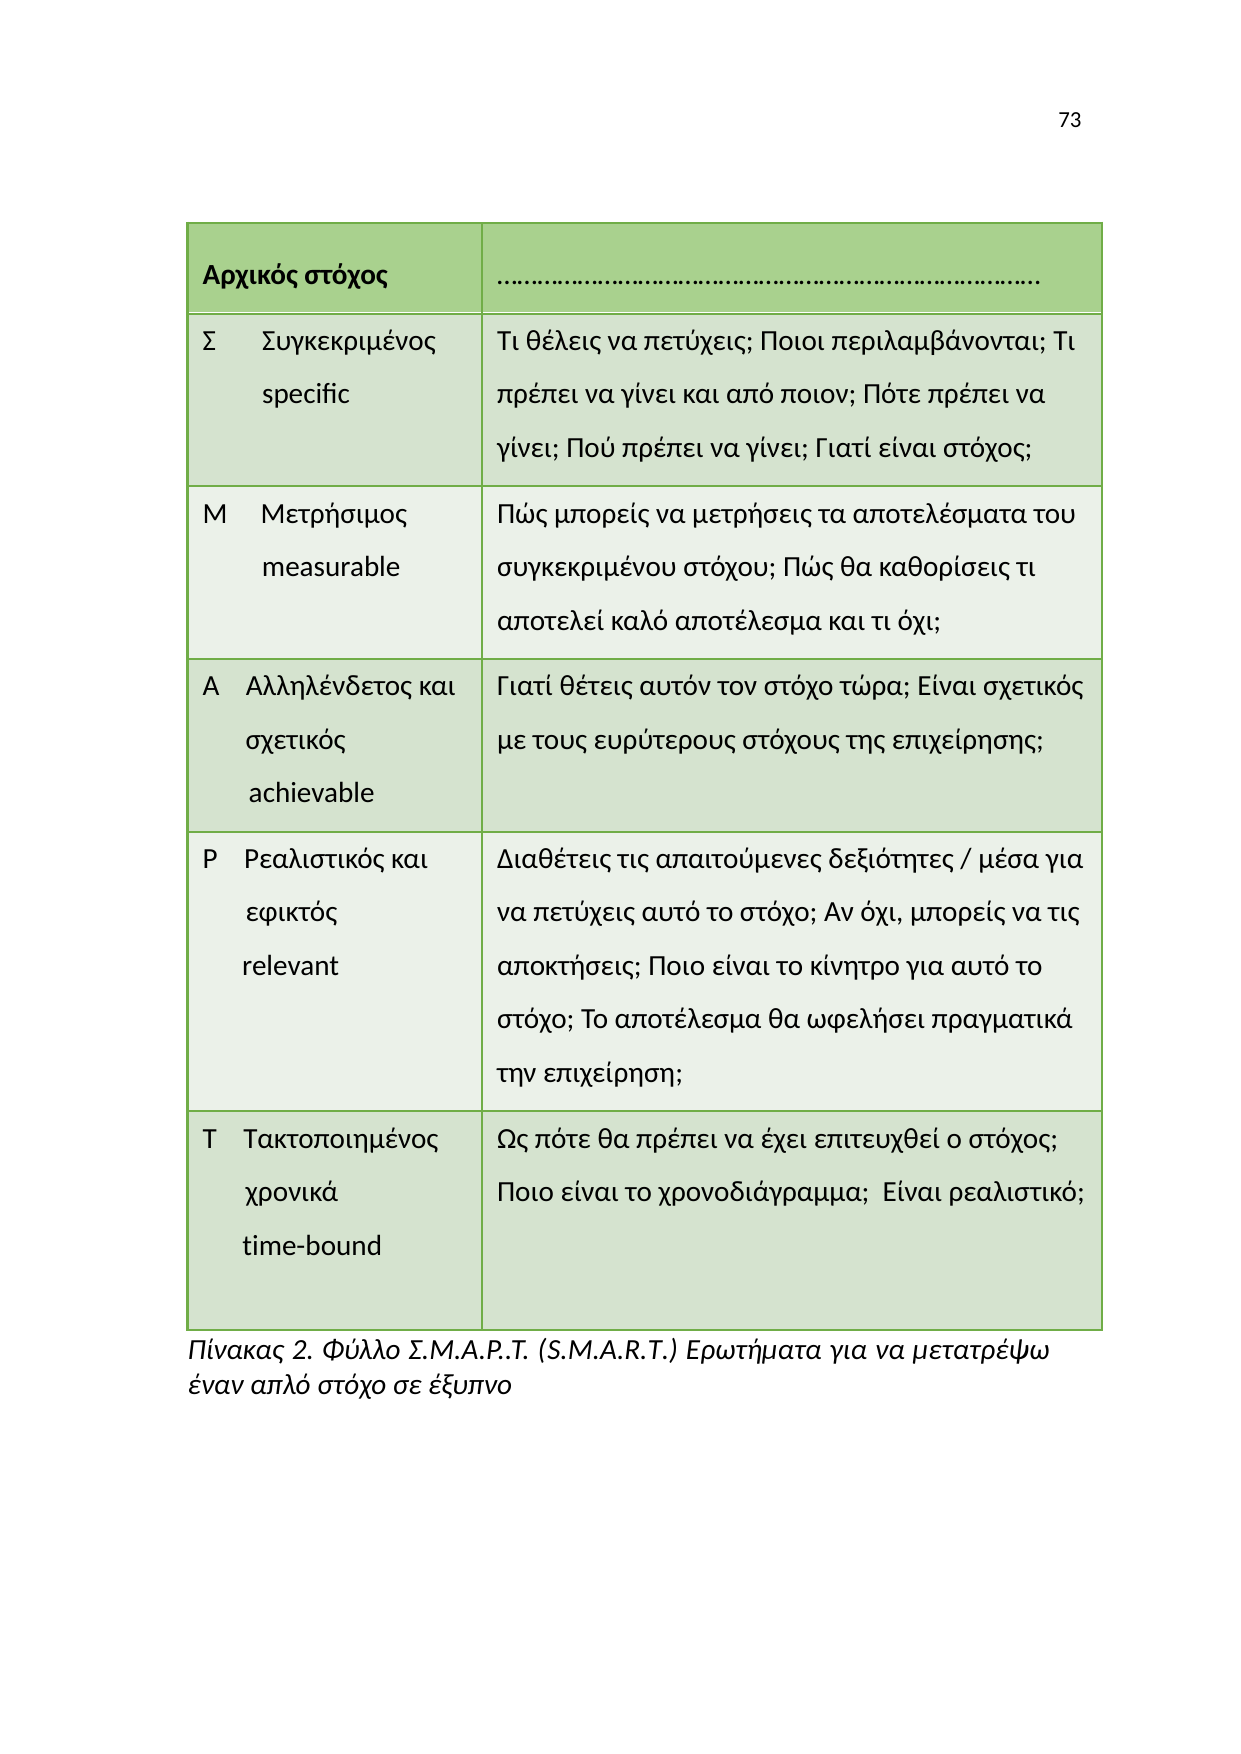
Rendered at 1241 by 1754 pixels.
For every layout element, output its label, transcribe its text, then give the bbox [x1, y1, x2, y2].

table_cell Γιατί θέτεις αυτόν τον στόχο τώρα; Είναι σχετικός με τους ευρύτερους στόχους της επιχείρησης; [483, 660, 1101, 831]
table_cell Πώς μπορείς να μετρήσεις τα αποτελέσματα του συγκεκριμένου στόχου; Πώς θα καθορίσεις τι αποτελεί καλό αποτέλεσμα και τι όχι; [483, 487, 1101, 658]
table_cell T Τακτοποιημένος χρονικά time-bound [189, 1112, 481, 1329]
table_cell Τι θέλεις να πετύχεις; Ποιοι περιλαμβάνονται; Τι πρέπει να γίνει και από ποιον; Πότε πρέπει να γίνει; Πού πρέπει να γίνει; Γιατί είναι στόχος; [483, 315, 1101, 485]
table_cell M Μετρήσιμος measurable [189, 487, 481, 658]
table_cell Ως πότε θα πρέπει να έχει επιτευχθεί ο στόχος; Ποιο είναι το χρονοδιάγραμμα; Είναι ρεαλιστικό; [483, 1112, 1101, 1329]
table_header Αρχικός στόχος [189, 224, 481, 312]
table_header ……………………………………………………………………… [483, 224, 1101, 312]
table_cell A Αλληλένδετος και σχετικός achievable [189, 660, 481, 831]
text Πίνακας 2. Φύλλο Σ.Μ.Α.Ρ..Τ. (S.M.A.R.T.) Ερωτήματα για να μετατρέψω έναν απλό στόχο σε έξυπνο [187, 1331, 1053, 1402]
table_cell Ρ Ρεαλιστικός και εφικτός relevant [189, 833, 481, 1110]
table_cell Σ Συγκεκριμένος specific [189, 315, 481, 485]
table_cell Διαθέτεις τις απαιτούμενες δεξιότητες / μέσα για να πετύχεις αυτό το στόχο; Αν όχι, μπορείς να τις αποκτήσεις; Ποιο είναι το κίνητρο για αυτό το στόχο; Το αποτέλεσμα θα ωφελήσει πραγματικά την επιχείρηση; [483, 833, 1101, 1110]
